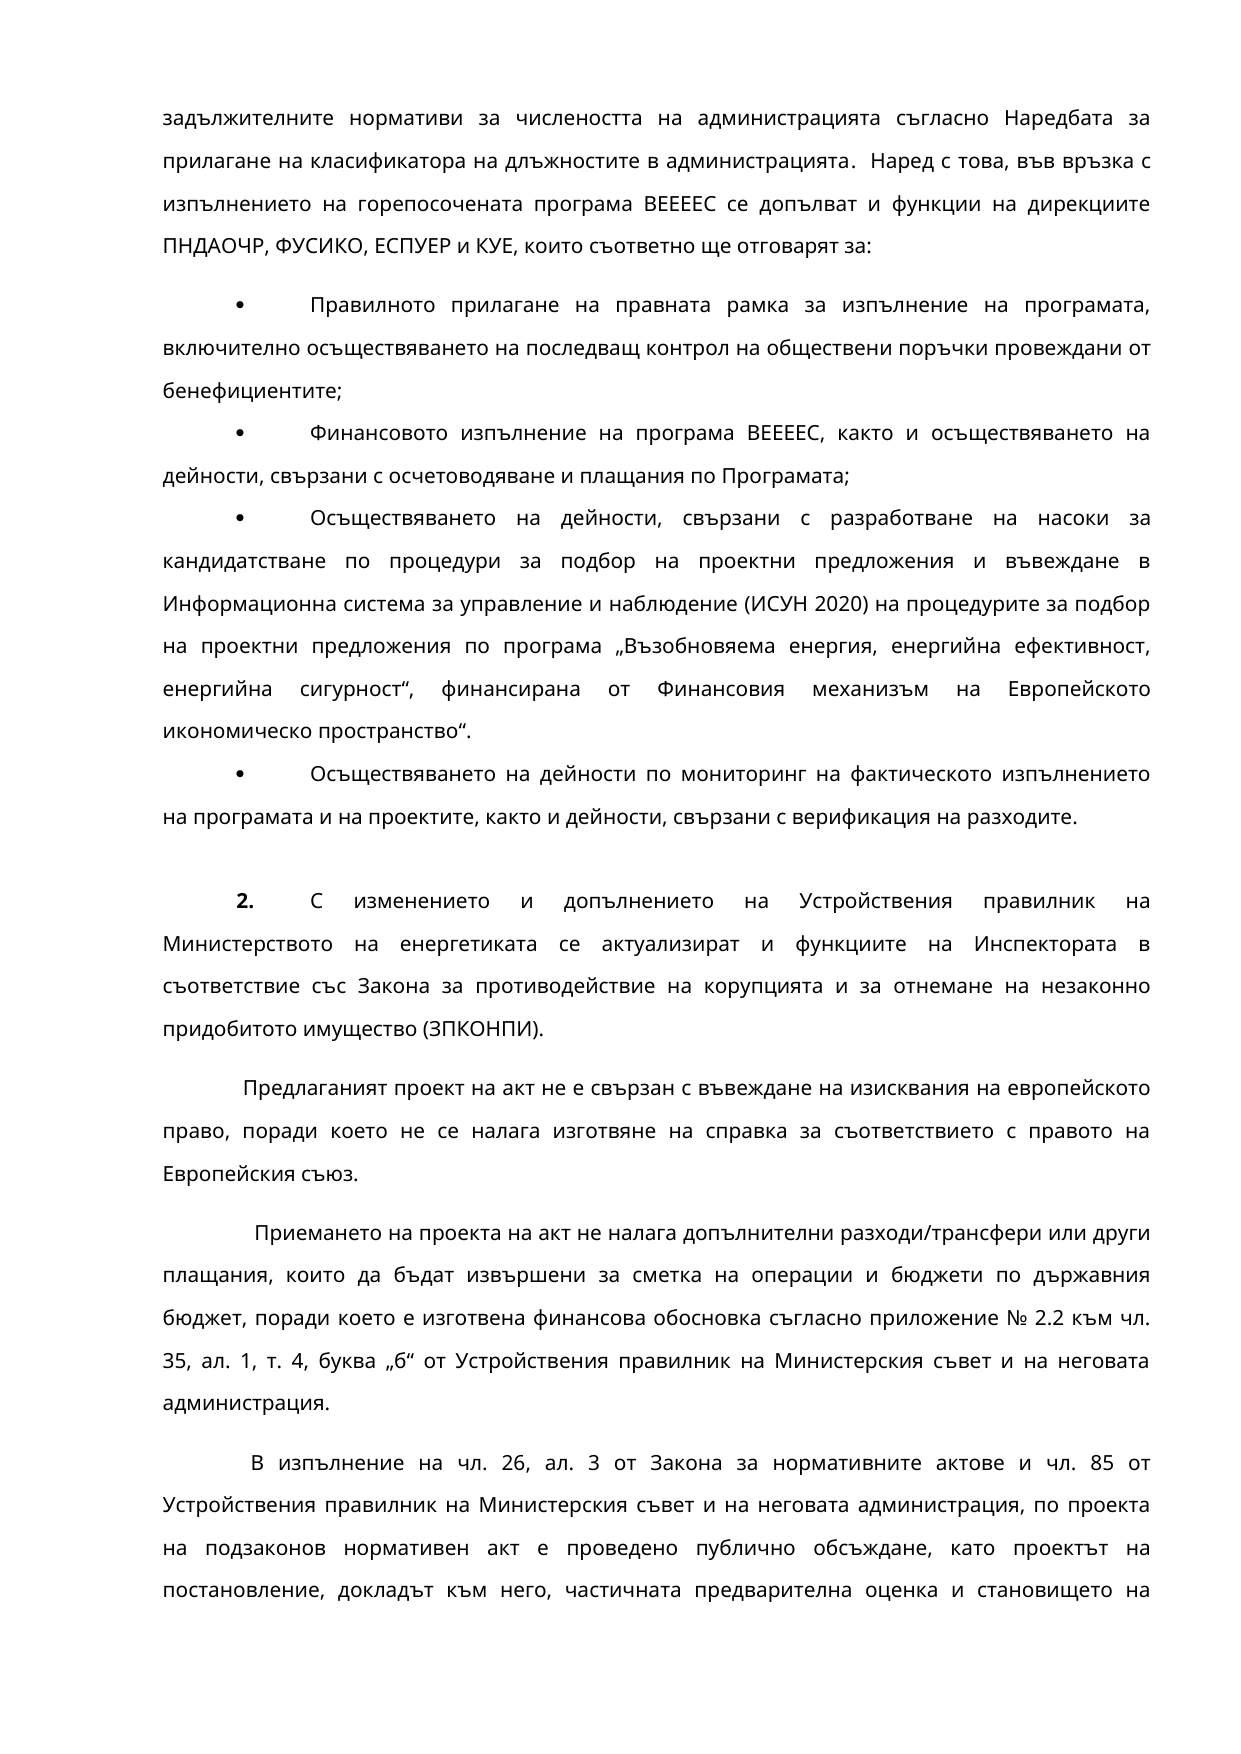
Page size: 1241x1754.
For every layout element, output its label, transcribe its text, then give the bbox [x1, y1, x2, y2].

list Финансовото изпълнение на програма ВЕЕЕЕС, както и осъществяването на дейности, свързани с осчетоводяване и плащания по Програмата; [162, 418, 1152, 489]
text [162, 103, 1152, 260]
list Правилното прилагане на правната рамка за изпълнение на програмата, включително осъществяването на последващ контрол на обществени поръчки провеждани от бенефициентите; [162, 291, 1152, 404]
text Приемането на проекта на акт не налага допълнителни разходи/трансфери или други плащания, които да бъдат извършени за сметка на операции и бюджети по държавния бюджет, поради което е изготвена финансова обосновка съгласно приложение № 2.2 към чл. 35, ал. 1, т. 4, буква „б“ от Устройствения правилник на Министерския съвет и на неговата администрация. [162, 1218, 1152, 1417]
list С изменението и допълнението на Устройствения правилник на Министерството на енергетиката се актуализират и функциите на Инспектората в съответствие със Закона за противодействие на корупцията и за отнемане на незаконно придобитото имущество (ЗПКОНПИ). [162, 886, 1152, 1043]
list Осъществяването на дейности, свързани с разработване на насоки за кандидатстване по процедури за подбор на проектни предложения и въвеждане в Информационна система за управление и наблюдение (ИСУН 2020) на процедурите за подбор на проектни предложения по програма „Възобновяема енергия, енергийна ефективност, енергийна сигурност“, финансирана от Финансовия механизъм на Европейското икономическо пространство“. [162, 503, 1152, 745]
list Осъществяването на дейности по мониторинг на фактическото изпълнението на програмата и на проектите, както и дейности, свързани с верификация на разходите. [162, 759, 1152, 830]
text Предлаганият проект на акт не е свързан с въвеждане на изисквания на европейското право, поради което не се налага изготвяне на справка за съответствието с правото на Европейския съюз. [162, 1073, 1152, 1187]
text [162, 1448, 1152, 1604]
